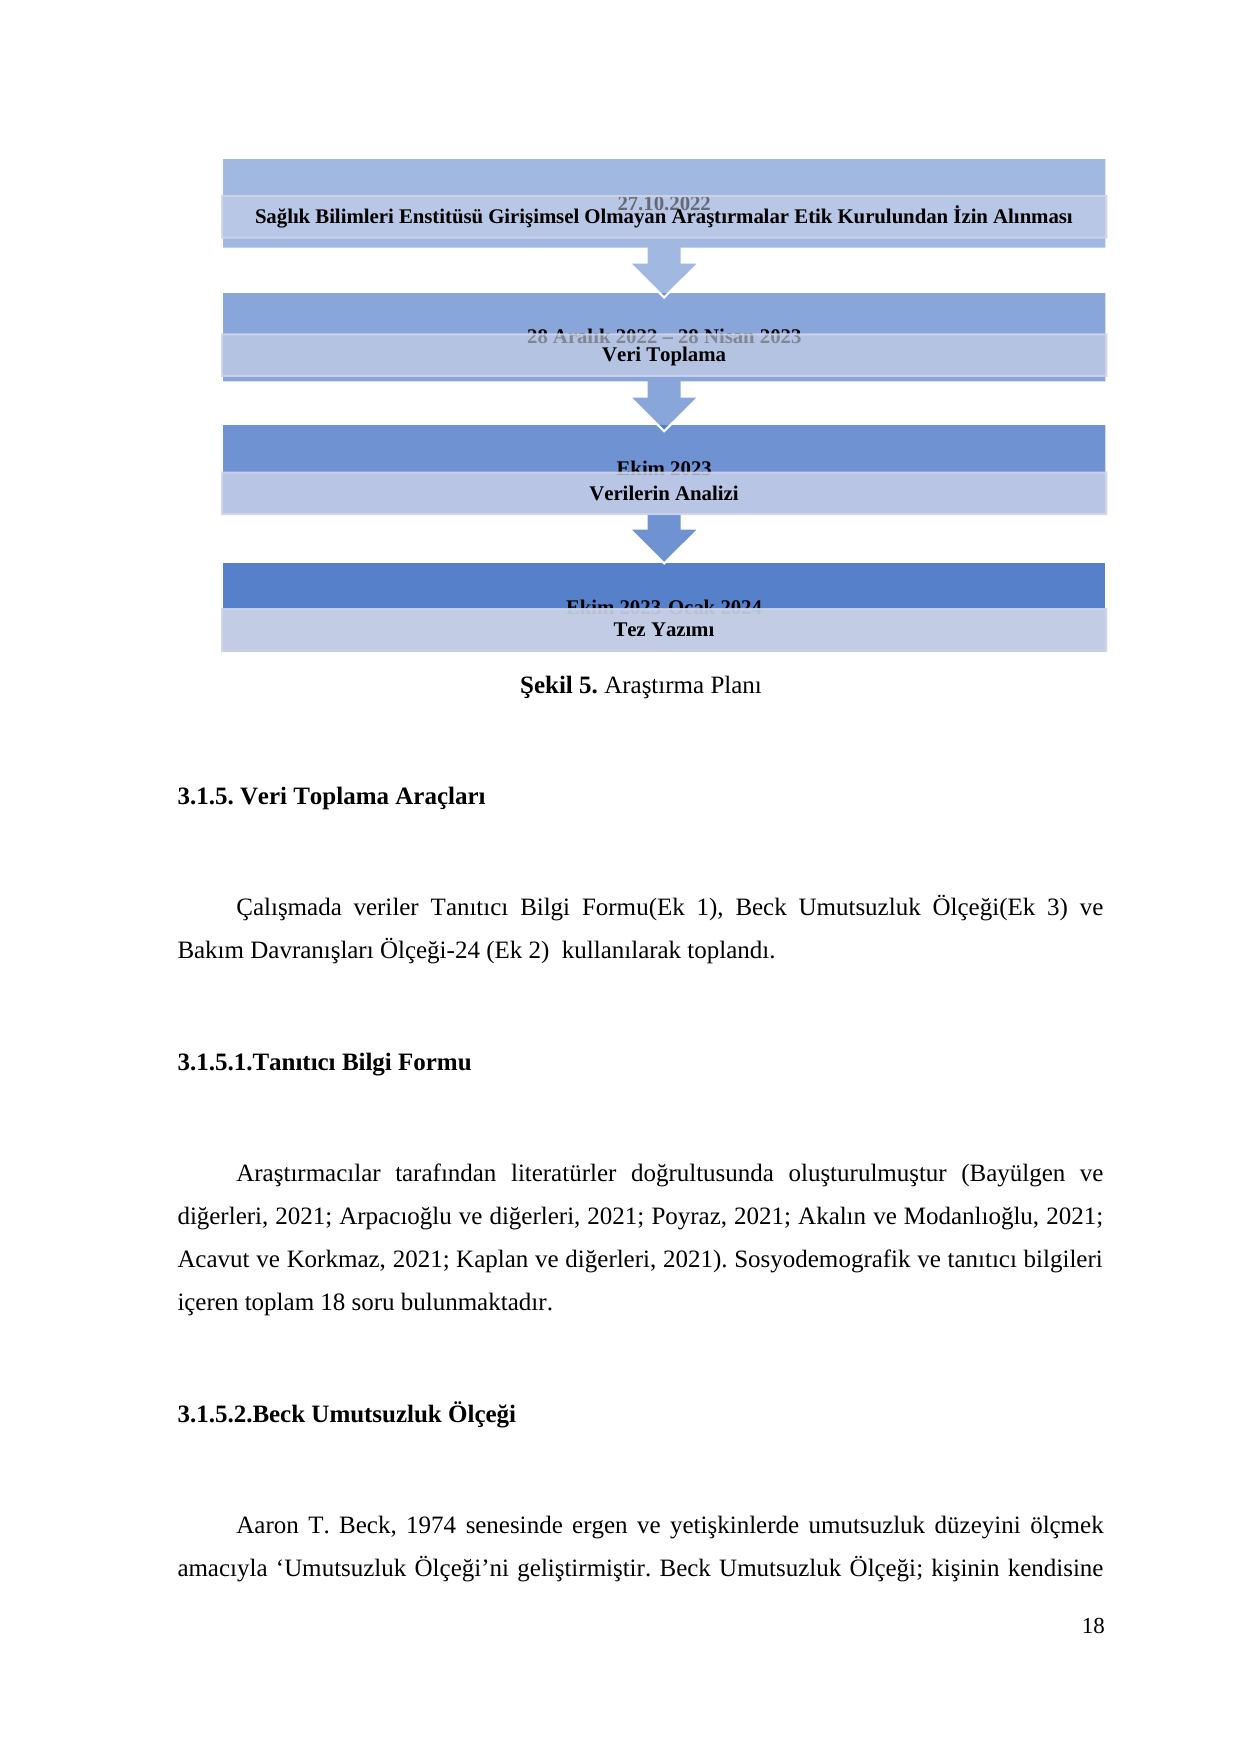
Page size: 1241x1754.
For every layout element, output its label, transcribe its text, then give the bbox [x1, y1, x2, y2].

text Çalışmada veriler Tanıtıcı Bilgi Formu(Ek 1), Beck Umutsuzluk Ölçeği(Ek 3) ve Bakım Davranışları Ölçeği-24 (Ek 2) kullanılarak toplandı. [177, 892, 1104, 964]
text 3.1.5. Veri Toplama Araçları [177, 781, 1104, 810]
text 3.1.5.2.Beck Umutsuzluk Ölçeği [177, 1399, 1104, 1427]
text Araştırmacılar tarafından literatürler doğrultusunda oluşturulmuştur (Bayülgen ve diğerleri, 2021; Arpacıoğlu ve diğerleri, 2021; Poyraz, 2021; Akalın ve Modanlıoğlu, 2021; Acavut ve Korkmaz, 2021; Kaplan ve diğerleri, 2021). Sosyodemografik ve tanıtıcı bilgileri içeren toplam 18 soru bulunmaktadır. [177, 1158, 1104, 1316]
text 3.1.5.1.Tanıtıcı Bilgi Formu [177, 1047, 1104, 1076]
text Şekil 5. Araştırma Planı [177, 670, 1104, 699]
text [177, 1510, 1104, 1582]
